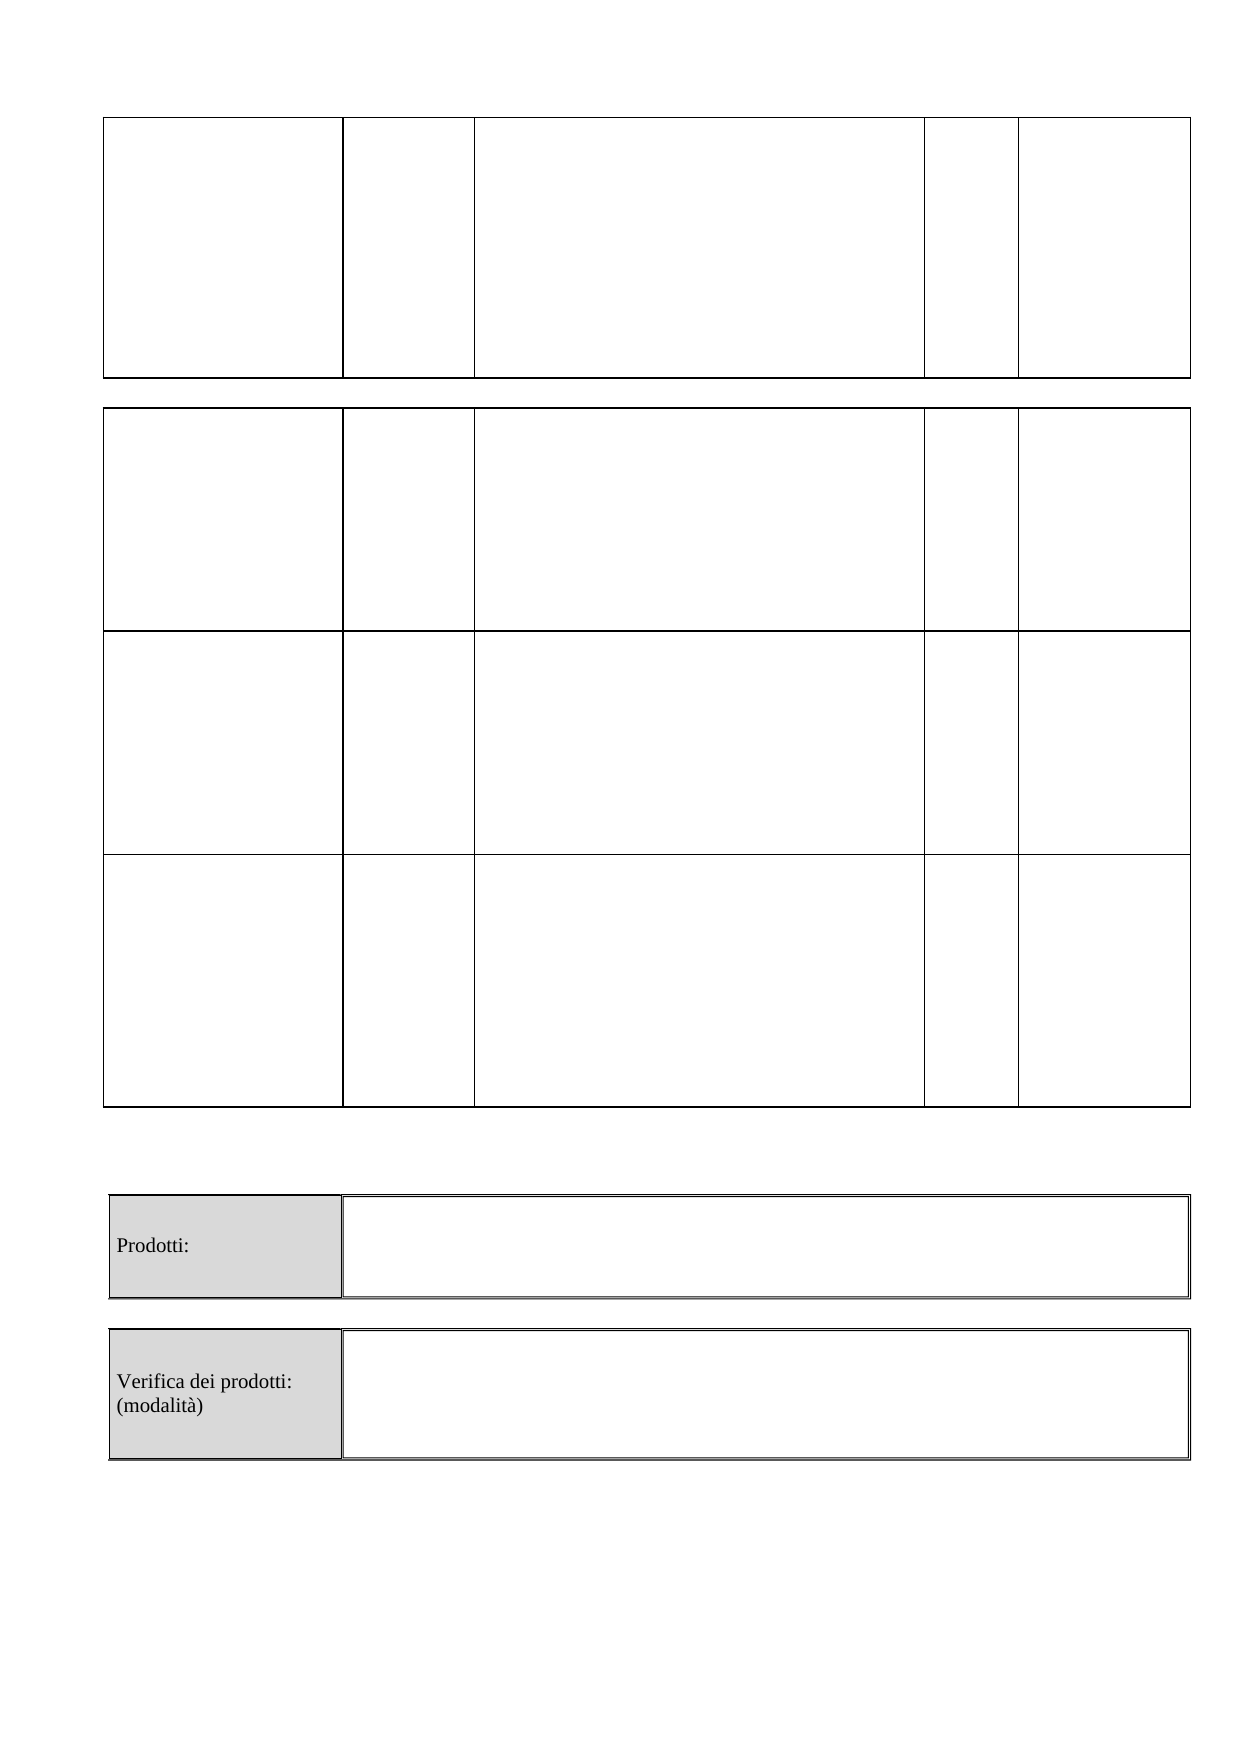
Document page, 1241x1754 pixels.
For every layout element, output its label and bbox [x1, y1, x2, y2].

table_cell [104, 632, 342, 853]
table_header [475, 118, 924, 377]
table_header [344, 118, 474, 377]
table_header [104, 118, 342, 377]
table_cell [475, 632, 924, 853]
table_cell [344, 855, 474, 1106]
table_header [104, 409, 342, 630]
table_cell [925, 855, 1018, 1106]
table_cell [344, 632, 474, 853]
table_header [925, 409, 1018, 630]
table_header [344, 409, 474, 630]
table_cell [925, 632, 1018, 853]
table_header [1019, 118, 1190, 377]
table_cell [475, 855, 924, 1106]
table_cell [104, 855, 342, 1106]
table_cell [1019, 632, 1190, 853]
table_cell [1019, 855, 1190, 1106]
table_header [475, 409, 924, 630]
table_header [1019, 409, 1190, 630]
table_header [925, 118, 1018, 377]
